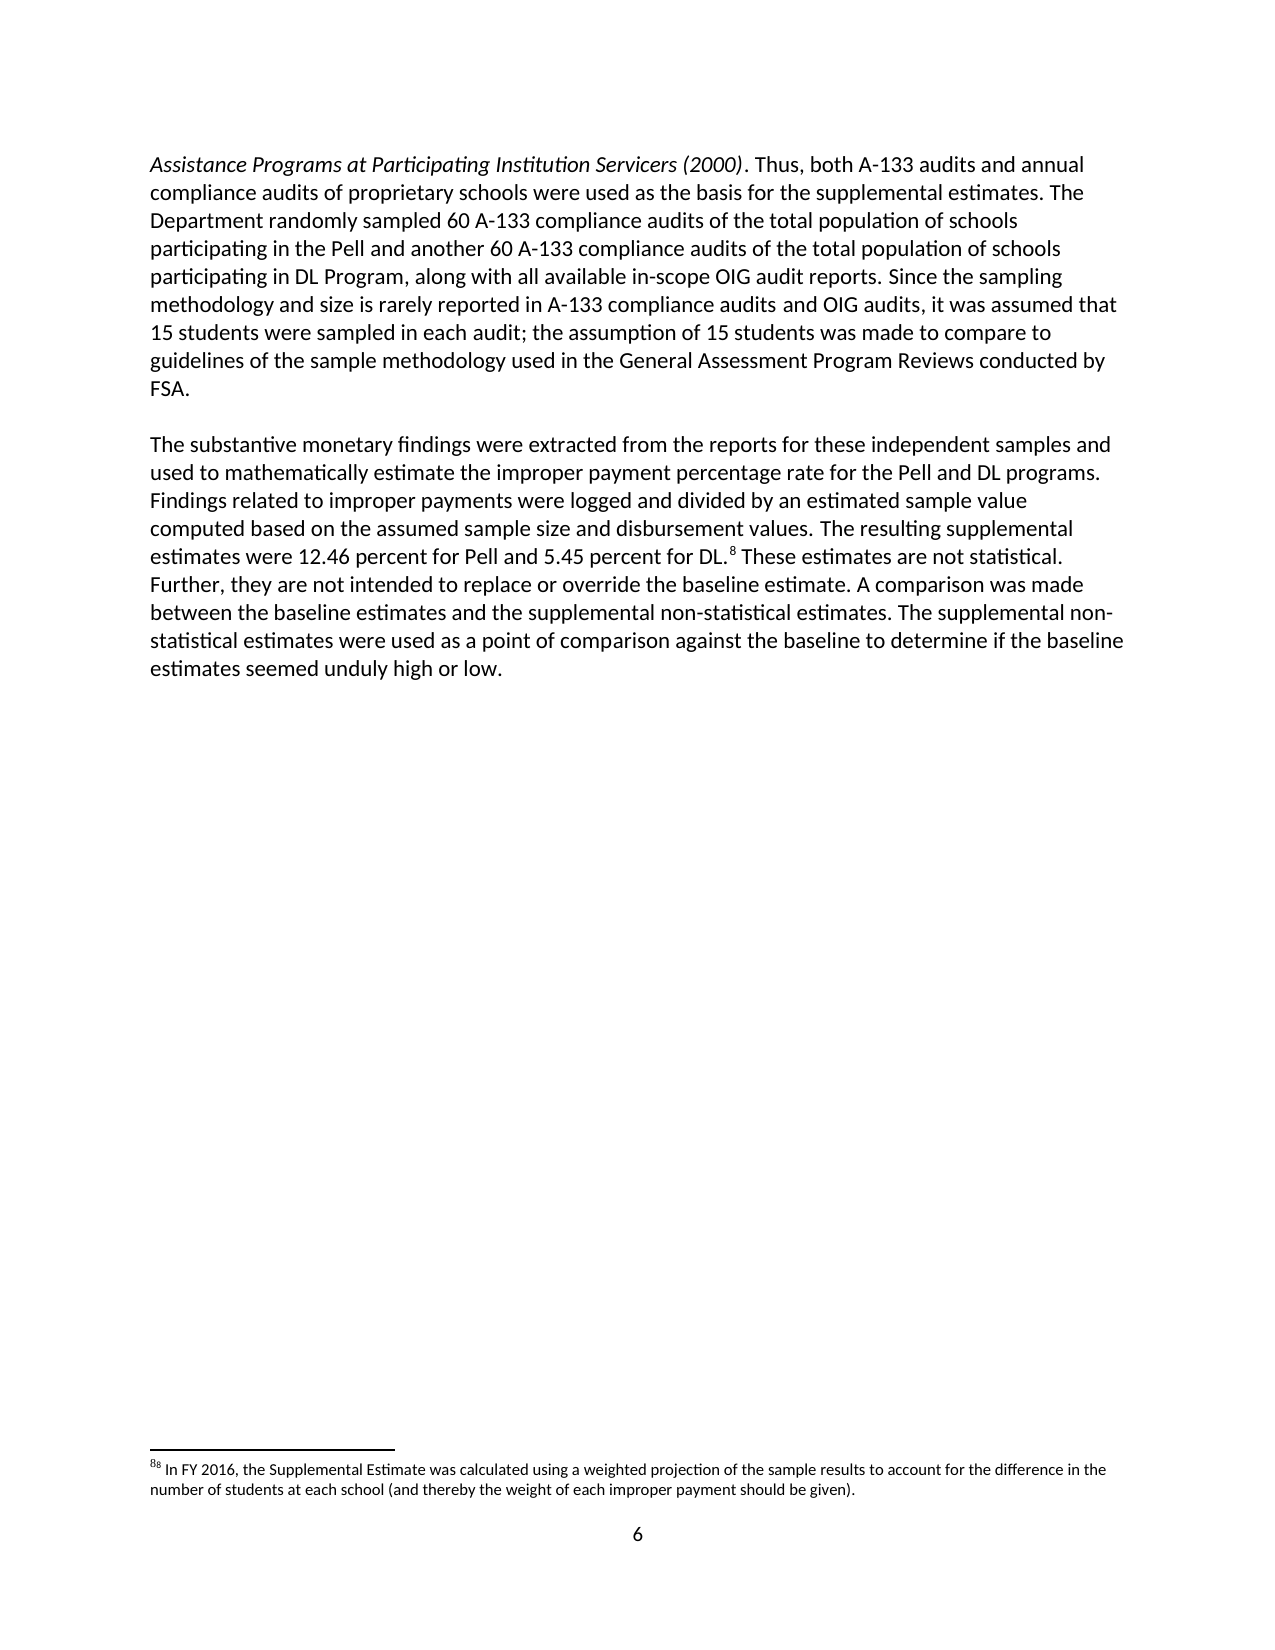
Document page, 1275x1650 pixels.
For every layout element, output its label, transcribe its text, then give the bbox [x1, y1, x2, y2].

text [150, 150, 1125, 402]
text The substantive monetary findings were extracted from the reports for these independent samples and used to mathematically estimate the improper payment percentage rate for the Pell and DL programs. Findings related to improper payments were logged and divided by an estimated sample value computed based on the assumed sample size and disbursement values. The resulting supplemental estimates were 12.46 percent for Pell and 5.45 percent for DL.8 These estimates are not statistical. Further, they are not intended to replace or override the baseline estimate. A comparison was made between the baseline estimates and the supplemental non-statistical estimates. The supplemental non-statistical estimates were used as a point of comparison against the baseline to determine if the baseline estimates seemed unduly high or low. [150, 430, 1125, 682]
